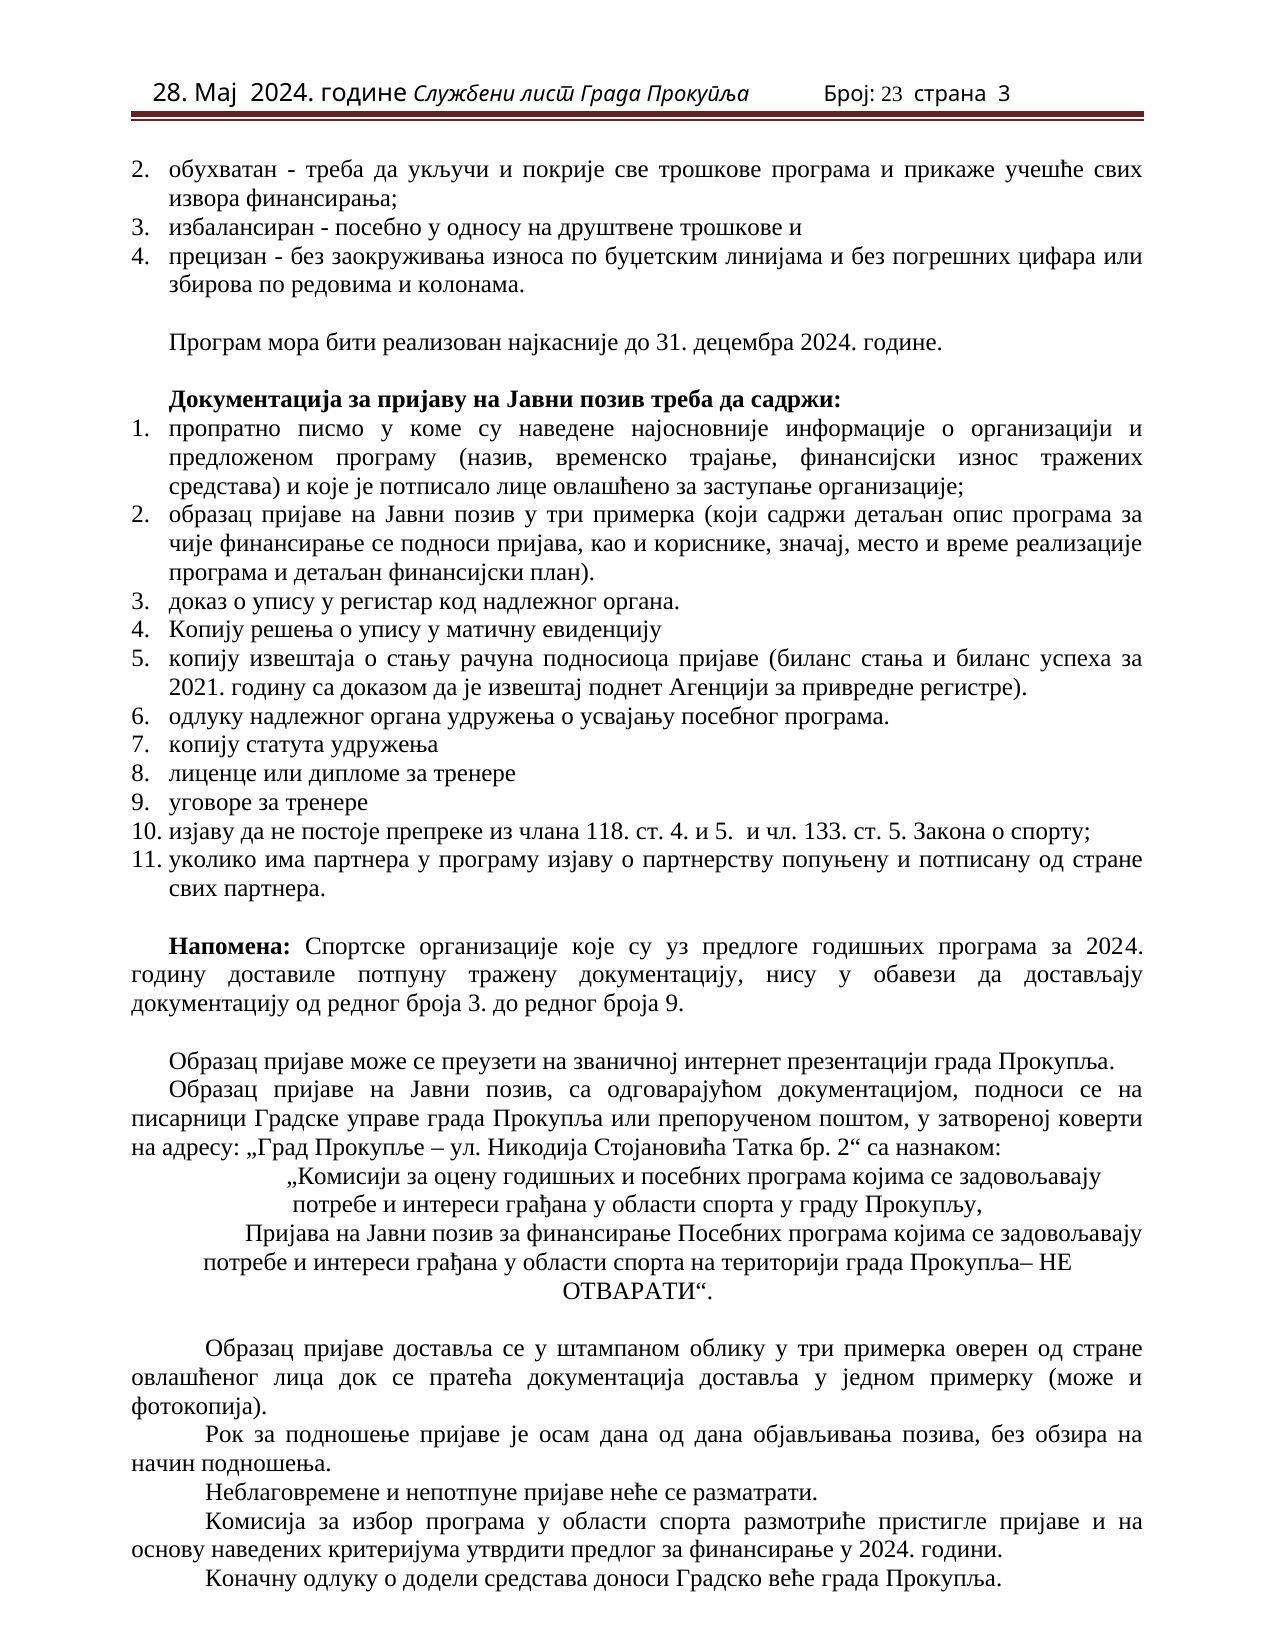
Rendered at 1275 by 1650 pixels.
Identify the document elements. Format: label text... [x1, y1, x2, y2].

text Образац пријаве може се преузети на званичној интернет презентацији града Прокупља. [131, 1046, 1144, 1074]
list изјаву да не постоје препреке из члана 118. ст. 4. и 5. и чл. 133. ст. 5. Закона о спорту; [131, 816, 1144, 844]
text Комисија за избор програма у области спорта размотриће пристигле пријаве и на основу наведених критеријума утврдити предлог за финансирање у 2024. години. [131, 1506, 1144, 1563]
list прецизан - без заокруживања износа по буџетским линијама и без погрешних цифара или збирова по редовима и колонама. [131, 241, 1144, 298]
list уговоре за тренере [131, 787, 1144, 816]
text Рок за подношење пријаве је осам дана од дана објављивања позива, без обзира на начин подношења. [131, 1419, 1144, 1477]
list образац пријаве на Јавни позив у три примерка (који садржи детаљан опис програма за чије финансирање се подноси пријава, као и кориснике, значај, место и време реализације програма и детаљан финансијски план). [131, 499, 1144, 586]
list обухватан - треба да укључи и покрије све трошкове програма и прикаже учешће свих извора финансирања; [131, 154, 1144, 212]
text Документација за пријаву на Јавни позив треба да садржи: [131, 384, 1144, 413]
list Копију решења о упису у матичну евиденцију [131, 614, 1144, 643]
list пропратно писмо у коме су наведене најосновније информације о организацији и предложеном програму (назив, временско трајање, финансијски износ тражених средстава) и које је потписало лице овлашћено за заступање организације; [131, 413, 1144, 499]
text Програм мора бити реализован најкасније до 31. децембра 2024. године. [131, 327, 1144, 356]
list доказ о упису у регистар код надлежног органа. [131, 586, 1144, 614]
list копију статута удружења [131, 729, 1144, 758]
list лиценце или дипломе за тренере [131, 758, 1144, 787]
list копију извештаја о стању рачуна подносиоца пријаве (биланс стања и биланс успеха за 2021. годину са доказом да је извештај поднет Агенцији за привредне регистре). [131, 643, 1144, 701]
text „Комисији за оцену годишњих и посебних програма којима се задовољавају потребе и интереси грађана у области спорта у граду Прокупљу, [131, 1161, 1144, 1218]
text Неблаговремене и непотпуне пријаве неће се разматрати. [131, 1477, 1144, 1506]
text Коначну одлуку о додели средстава доноси Градско веће града Прокупља. [131, 1563, 1144, 1592]
list уколико има партнера у програму изјаву о партнерству попуњену и потписану од стране свих партнера. [131, 844, 1144, 902]
text Пријава на Јавни позив за финансирање Посебних програма којима се задовољавају потребе и интереси грађана у области спорта на територији града Прокупља– НЕ ОТВАРАТИ“. [131, 1218, 1144, 1304]
text Напомена: Спортске организације које су уз предлоге годишњих програма за 2024. годину доставиле потпуну тражену документацију, нису у обавези да достављају документацију од редног броја 3. до редног броја 9. [131, 931, 1144, 1017]
text Образац пријаве на Јавни позив, са одговарајућом документацијом, подноси се на писарници Градске управе града Прокупља или препорученом поштом, у затвореној коверти на адресу: „Град Прокупље – ул. Никодија Стојановића Татка бр. 2“ са назнаком: [131, 1074, 1144, 1161]
list одлуку надлежног органа удружења о усвајању посебног програма. [131, 701, 1144, 729]
list избалансиран - посебно у односу на друштвене трошкове и [131, 212, 1144, 241]
text Образац пријаве доставља се у штампаном облику у три примерка оверен од стране овлашћеног лица док се пратећа документација доставља у једном примерку (може и фотокопија). [131, 1333, 1144, 1419]
